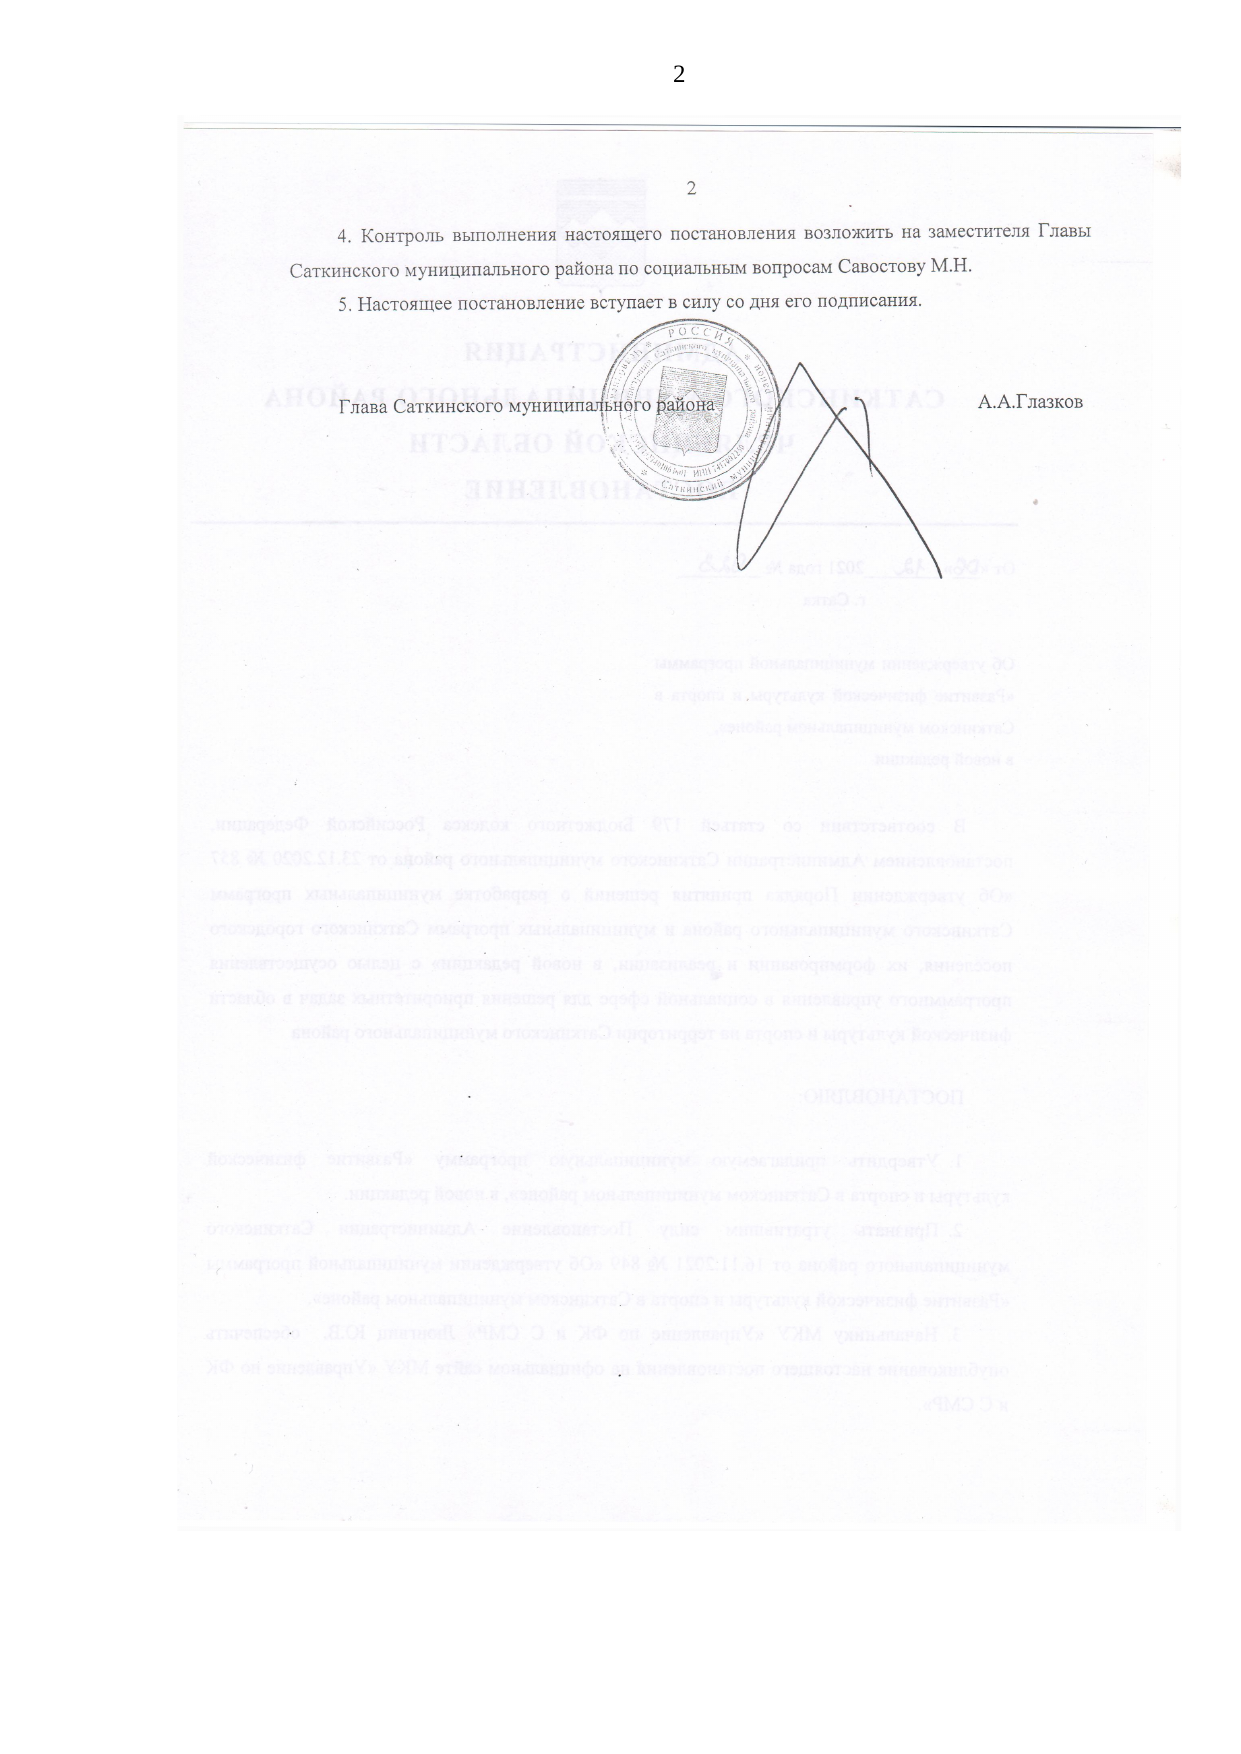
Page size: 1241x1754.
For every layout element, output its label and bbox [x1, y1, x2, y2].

picture [177, 115, 1182, 1531]
